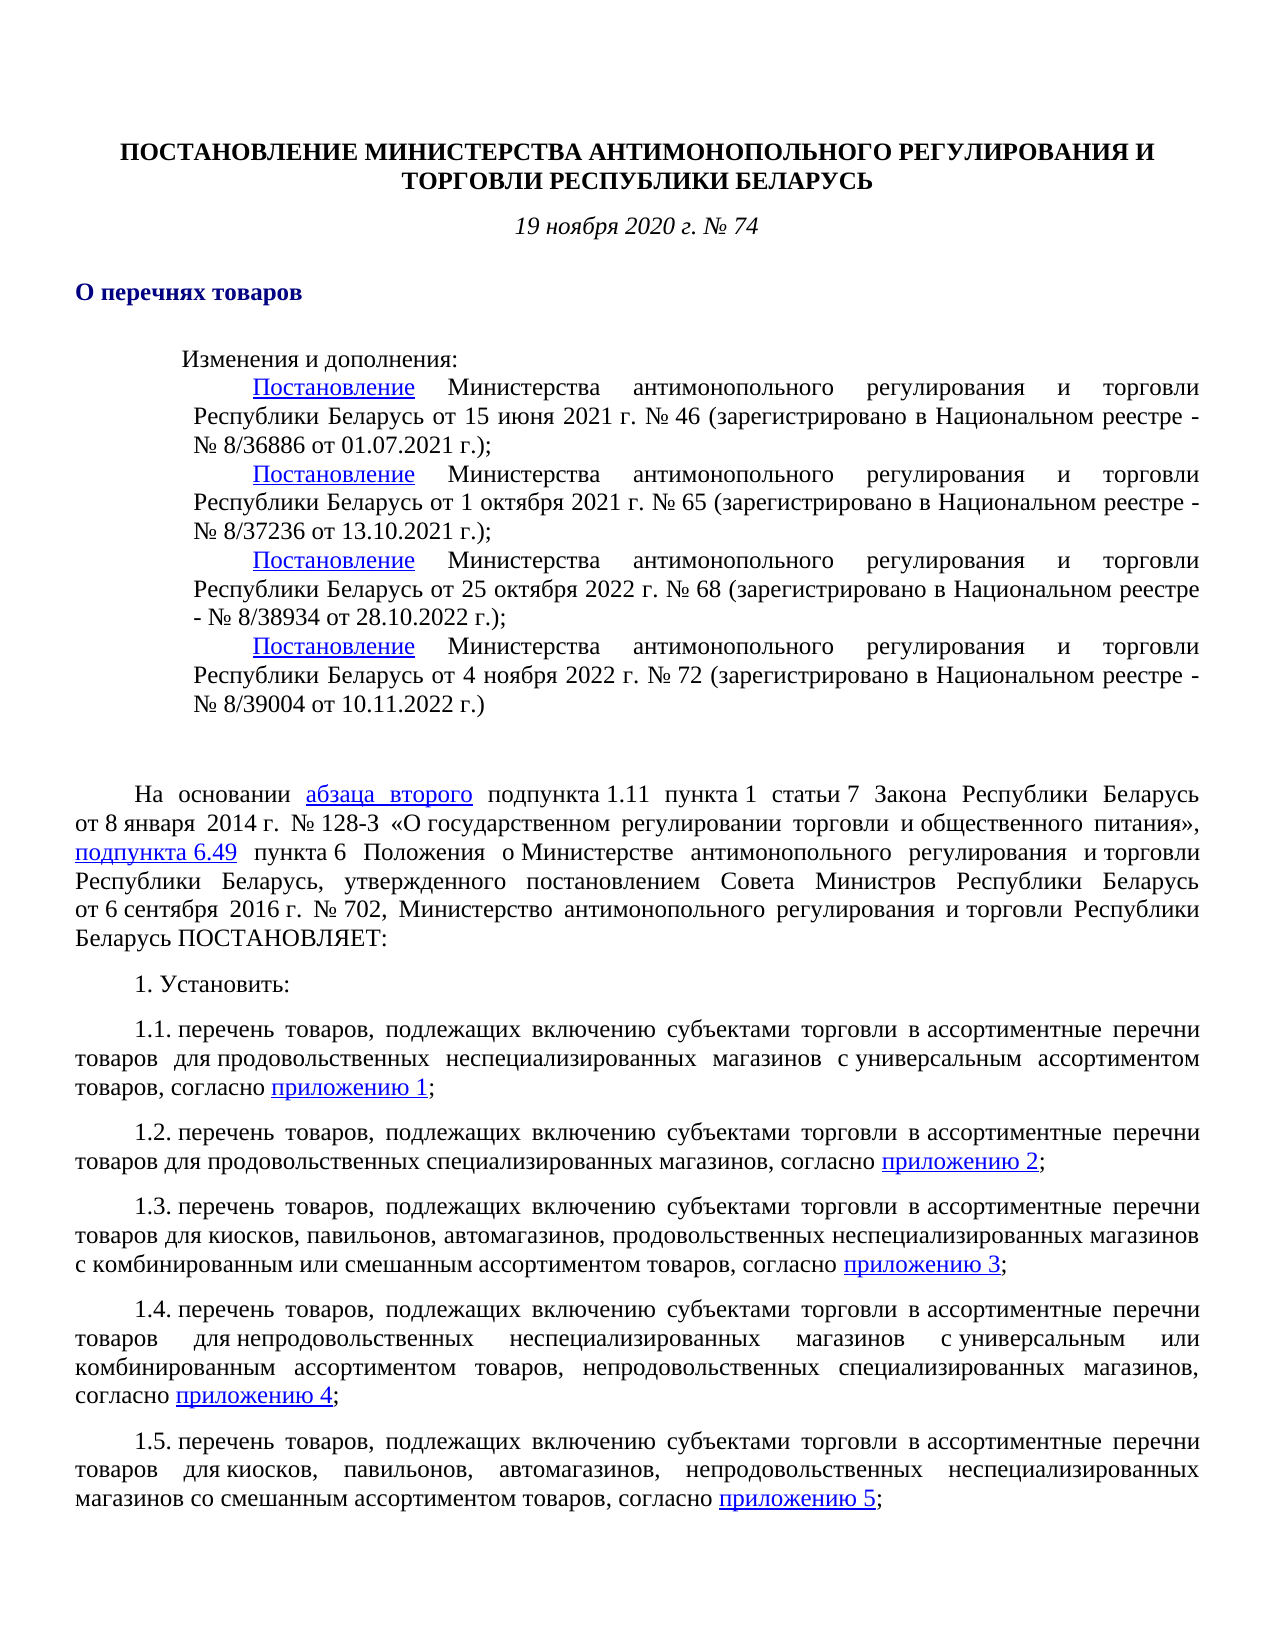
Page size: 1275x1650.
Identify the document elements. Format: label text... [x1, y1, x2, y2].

text Постановление Министерства антимонопольного регулирования и торговли Республики Беларусь от 25 октября 2022 г. № 68 (зарегистрировано в Национальном реестре - № 8/38934 от 28.10.2022 г.); [193, 545, 1200, 631]
text На основании абзаца второго подпункта 1.11 пункта 1 статьи 7 Закона Республики Беларусь от 8 января 2014 г. № 128-З «О государственном регулировании торговли и общественного питания», подпункта 6.49 пункта 6 Положения о Министерстве антимонопольного регулирования и торговли Республики Беларусь, утвержденного постановлением Совета Министров Республики Беларусь от 6 сентября 2016 г. № 702, Министерство антимонопольного регулирования и торговли Республики Беларусь ПОСТАНОВЛЯЕТ: [75, 779, 1200, 952]
text Постановление Министерства антимонопольного регулирования и торговли Республики Беларусь от 15 июня 2021 г. № 46 (зарегистрировано в Национальном реестре - № 8/36886 от 01.07.2021 г.); [193, 372, 1200, 459]
text 1.3. перечень товаров, подлежащих включению субъектами торговли в ассортиментные перечни товаров для киосков, павильонов, автомагазинов, продовольственных неспециализированных магазинов с комбинированным или смешанным ассортиментом товаров, согласно приложению 3; [75, 1191, 1200, 1277]
text Изменения и дополнения: [181, 344, 1200, 372]
text 19 ноября 2020 г. № 74 [75, 211, 1200, 240]
text 1. Установить: [75, 969, 1200, 997]
text ПОСТАНОВЛЕНИЕ МИНИСТЕРСТВА АНТИМОНОПОЛЬНОГО РЕГУЛИРОВАНИЯ И ТОРГОВЛИ РЕСПУБЛИКИ БЕЛАРУСЬ [75, 137, 1200, 194]
text Постановление Министерства антимонопольного регулирования и торговли Республики Беларусь от 4 ноября 2022 г. № 72 (зарегистрировано в Национальном реестре - № 8/39004 от 10.11.2022 г.) [193, 631, 1200, 717]
title О перечнях товаров [75, 277, 964, 306]
text Постановление Министерства антимонопольного регулирования и торговли Республики Беларусь от 1 октября 2021 г. № 65 (зарегистрировано в Национальном реестре - № 8/37236 от 13.10.2021 г.); [193, 459, 1200, 545]
text 1.4. перечень товаров, подлежащих включению субъектами торговли в ассортиментные перечни товаров для непродовольственных неспециализированных магазинов с универсальным или комбинированным ассортиментом товаров, непродовольственных специализированных магазинов, согласно приложению 4; [75, 1294, 1200, 1409]
text 1.5. перечень товаров, подлежащих включению субъектами торговли в ассортиментные перечни товаров для киосков, павильонов, автомагазинов, непродовольственных неспециализированных магазинов со смешанным ассортиментом товаров, согласно приложению 5; [75, 1426, 1200, 1512]
text 1.2. перечень товаров, подлежащих включению субъектами торговли в ассортиментные перечни товаров для продовольственных специализированных магазинов, согласно приложению 2; [75, 1117, 1200, 1174]
text 1.1. перечень товаров, подлежащих включению субъектами торговли в ассортиментные перечни товаров для продовольственных неспециализированных магазинов с универсальным ассортиментом товаров, согласно приложению 1; [75, 1014, 1200, 1100]
